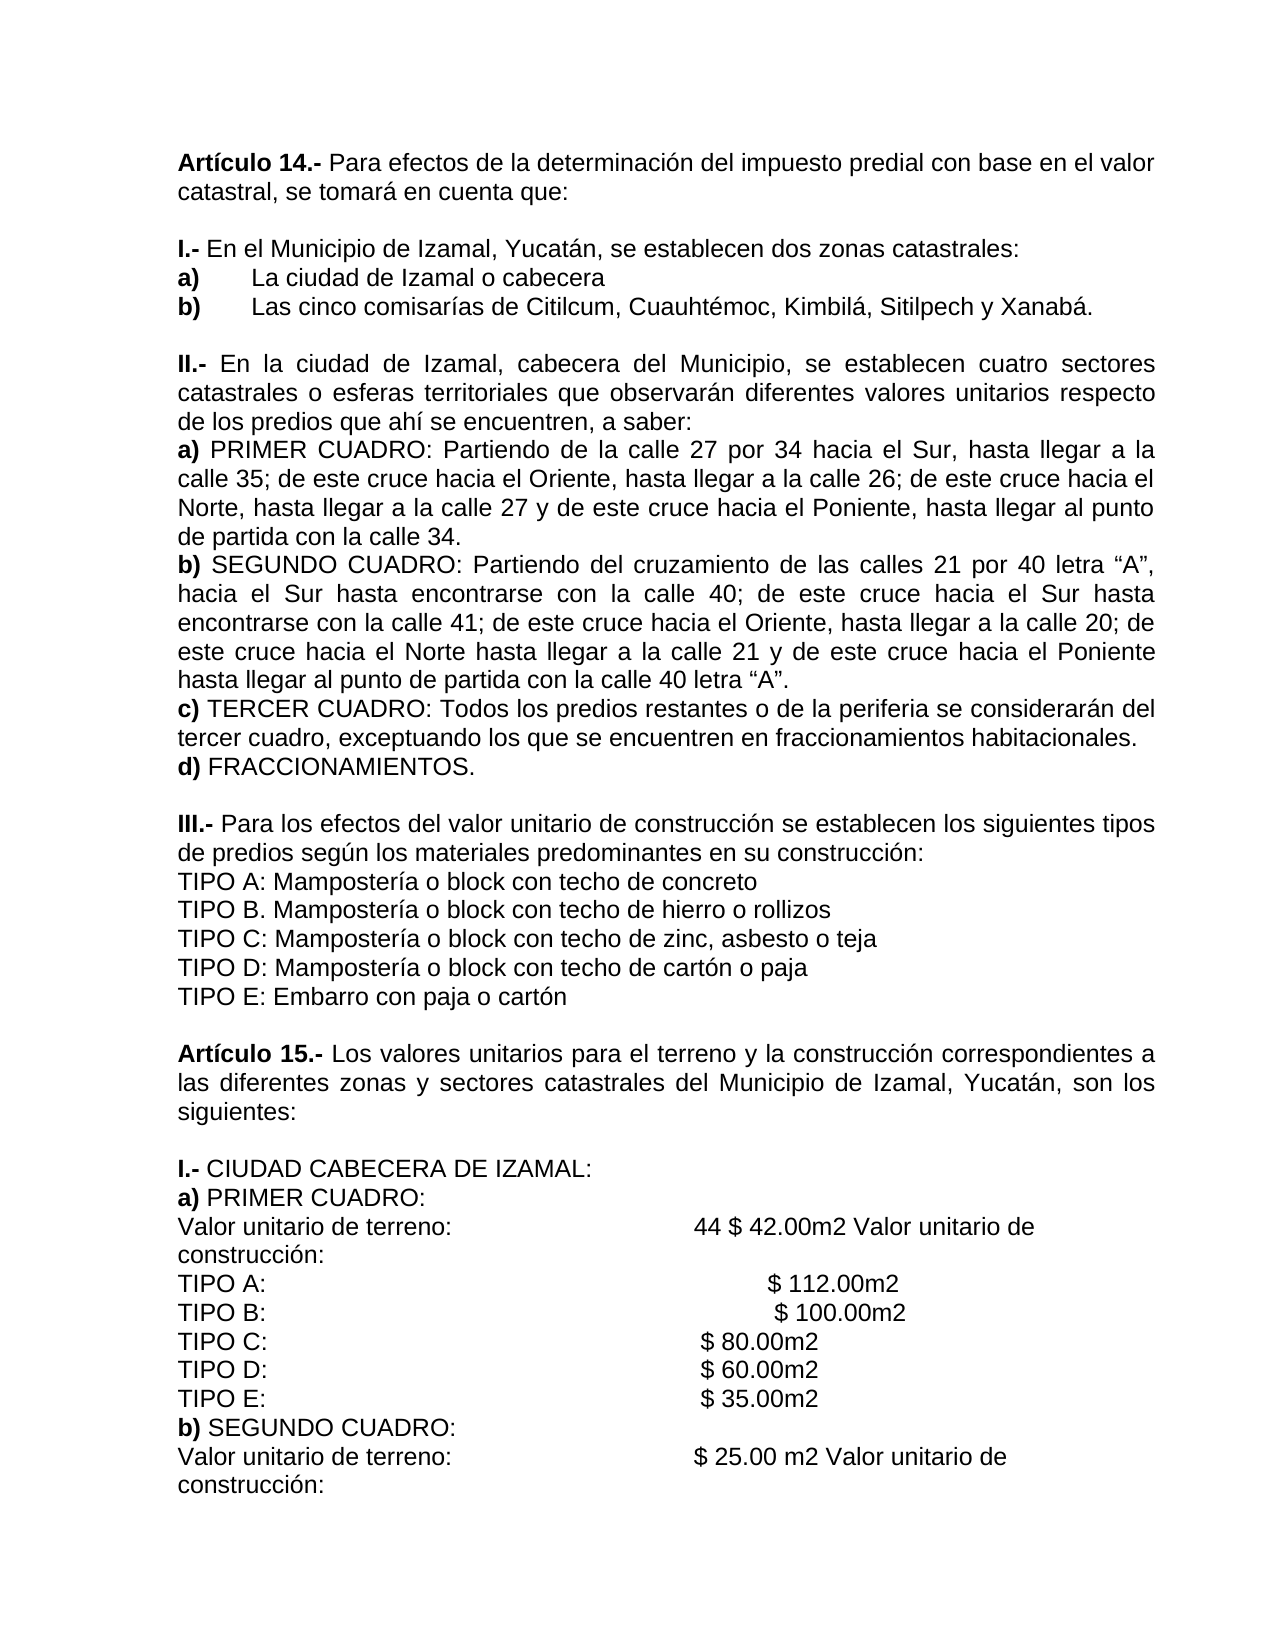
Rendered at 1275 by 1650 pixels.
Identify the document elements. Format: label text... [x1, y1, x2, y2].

text TIPO C: $ 80.00m2 [177, 1326, 1157, 1355]
text I.- En el Municipio de Izamal, Yucatán, se establecen dos zonas catastrales: [177, 234, 1157, 263]
text TIPO A: Mampostería o block con techo de concreto [177, 866, 1157, 895]
text d) FRACCIONAMIENTOS. [177, 751, 1157, 780]
text Valor unitario de terreno: $ 25.00 m2 Valor unitario de construcción: [177, 1441, 1157, 1499]
text I.- CIUDAD CABECERA DE IZAMAL: [177, 1154, 1157, 1183]
text TIPO D: Mampostería o block con techo de cartón o paja [177, 953, 1157, 981]
text II.- En la ciudad de Izamal, cabecera del Municipio, se establecen cuatro sectores catastrales o esferas territoriales que observarán diferentes valores unitarios respecto de los predios que ahí se encuentren, a saber: [177, 349, 1157, 435]
text b) Las cinco comisarías de Citilcum, Cuauhtémoc, Kimbilá, Sitilpech y Xanabá. [177, 291, 1157, 320]
text TIPO E: Embarro con paja o cartón [177, 981, 1157, 1010]
text a) PRIMER CUADRO: Partiendo de la calle 27 por 34 hacia el Sur, hasta llegar a la calle 35; de este cruce hacia el Oriente, hasta llegar a la calle 26; de este cruce hacia el Norte, hasta llegar a la calle 27 y de este cruce hacia el Poniente, hasta llegar al punto de partida con la calle 34. [177, 435, 1157, 550]
text TIPO A: $ 112.00m2 [177, 1269, 1157, 1298]
text TIPO C: Mampostería o block con techo de zinc, asbesto o teja [177, 924, 1157, 953]
text a) La ciudad de Izamal o cabecera [177, 263, 1157, 291]
text Artículo 14.- Para efectos de la determinación del impuesto predial con base en el valor catastral, se tomará en cuenta que: [177, 148, 1157, 205]
text TIPO B. Mampostería o block con techo de hierro o rollizos [177, 895, 1157, 924]
text TIPO D: $ 60.00m2 [177, 1355, 1157, 1384]
text a) PRIMER CUADRO: [177, 1183, 1157, 1211]
text III.- Para los efectos del valor unitario de construcción se establecen los siguientes tipos de predios según los materiales predominantes en su construcción: [177, 809, 1157, 866]
text b) SEGUNDO CUADRO: Partiendo del cruzamiento de las calles 21 por 40 letra “A”, hacia el Sur hasta encontrarse con la calle 40; de este cruce hacia el Sur hasta encontrarse con la calle 41; de este cruce hacia el Oriente, hasta llegar a la calle 20; de este cruce hacia el Norte hasta llegar a la calle 21 y de este cruce hacia el Poniente hasta llegar al punto de partida con la calle 40 letra “A”. [177, 550, 1157, 694]
text c) TERCER CUADRO: Todos los predios restantes o de la periferia se considerarán del tercer cuadro, exceptuando los que se encuentren en fraccionamientos habitacionales. [177, 694, 1157, 751]
text Artículo 15.- Los valores unitarios para el terreno y la construcción correspondientes a las diferentes zonas y sectores catastrales del Municipio de Izamal, Yucatán, son los siguientes: [177, 1039, 1157, 1125]
text TIPO B: $ 100.00m2 [177, 1298, 1157, 1326]
text TIPO E: $ 35.00m2 [177, 1384, 1157, 1413]
text Valor unitario de terreno: 44 $ 42.00m2 Valor unitario de construcción: [177, 1211, 1157, 1269]
text b) SEGUNDO CUADRO: [177, 1413, 1157, 1441]
